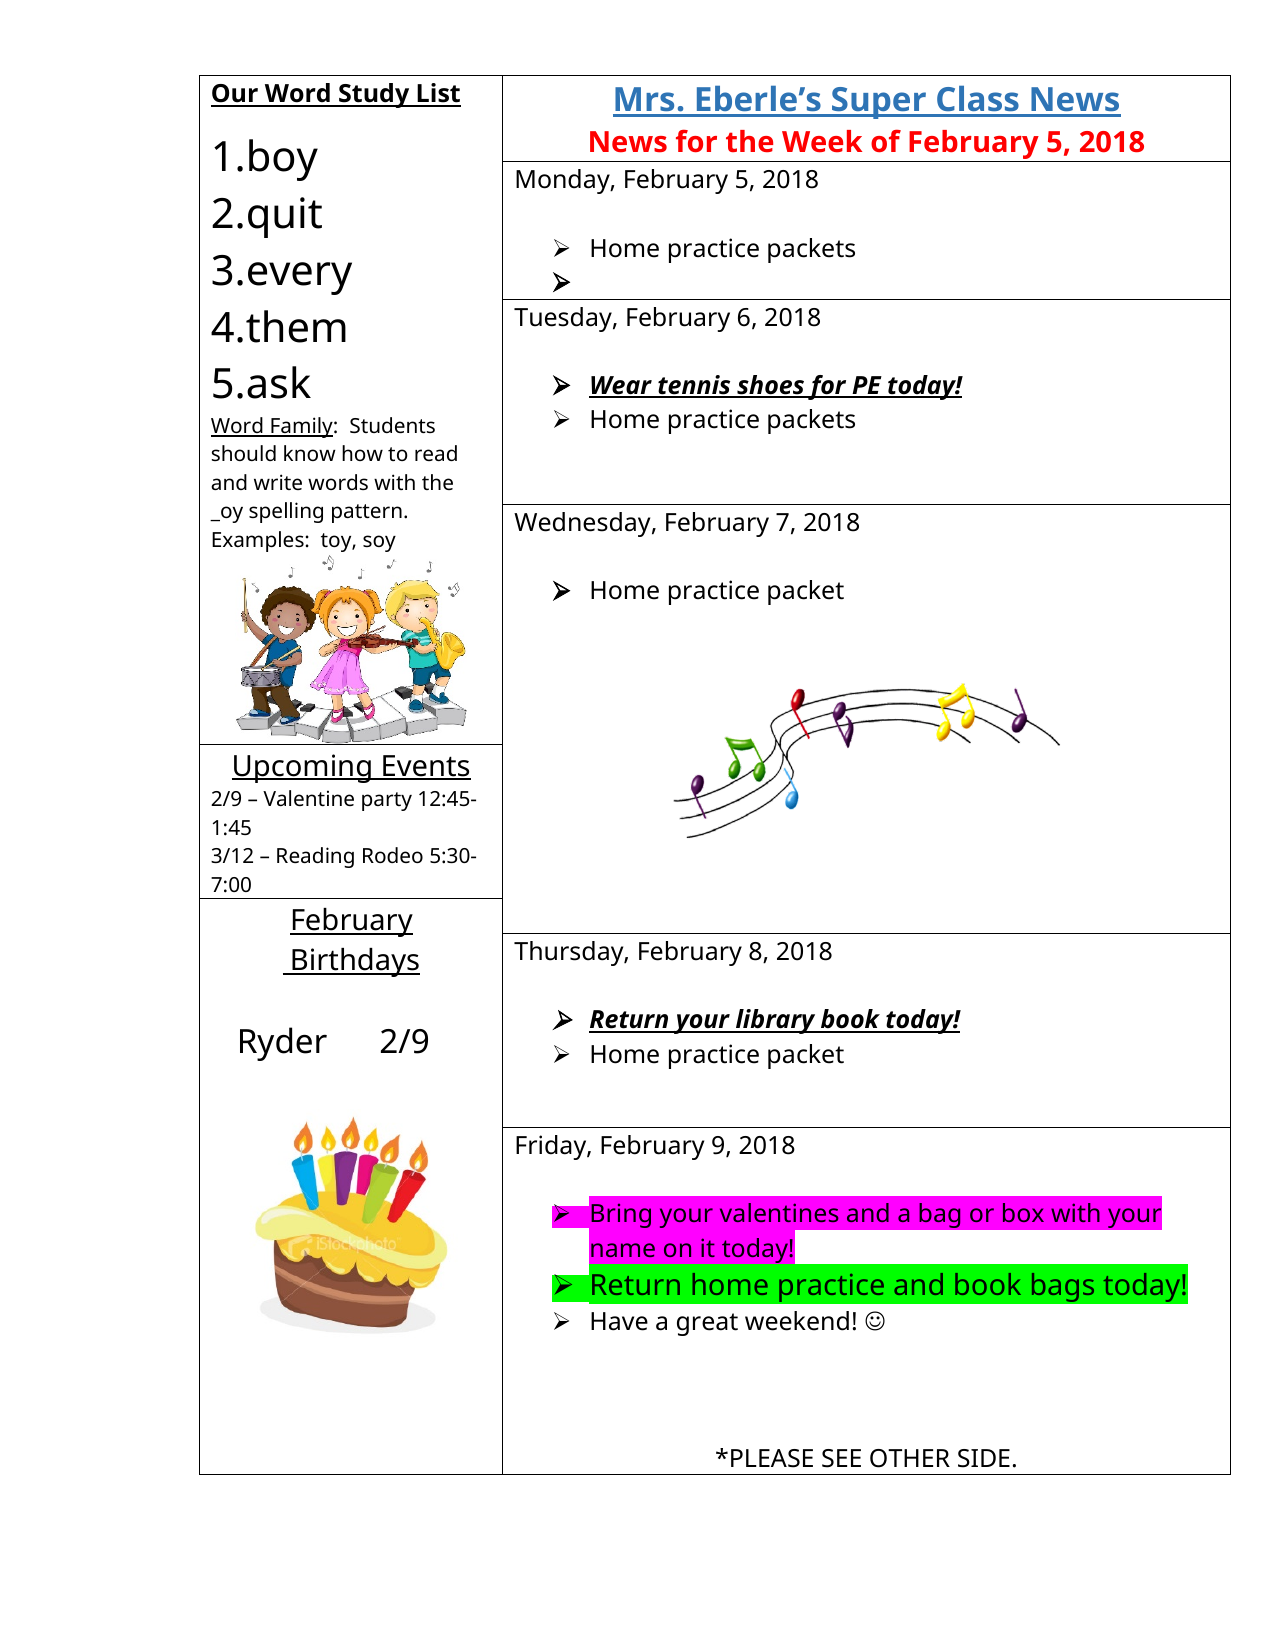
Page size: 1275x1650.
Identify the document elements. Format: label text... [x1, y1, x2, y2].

table_cell Upcoming Events 2/9 – Valentine party 12:45-1:45 3/12 – Reading Rodeo 5:30-7:00 [200, 745, 502, 898]
picture [665, 675, 1068, 846]
table_cell Wednesday, February 7, 2018 Home practice packet [503, 505, 1230, 933]
table_cell Thursday, February 8, 2018 Return your library book today! Home practice packet [503, 934, 1230, 1127]
table_cell Monday, February 5, 2018 Home practice packets [503, 162, 1230, 298]
table_header Mrs. Eberle’s Super Class News News for the Week of February 5, 2018 [503, 76, 1230, 161]
table_cell February Birthdays Ryder 2/9 [200, 899, 502, 1474]
table_header Our Word Study List 1.boy 2.quit 3.every 4.them 5.ask Word Family: Students should know how to read and write words with the _oy spelling pattern. Examples: toy, soy [200, 76, 502, 744]
picture [234, 553, 468, 744]
table_cell Friday, February 9, 2018 Bring your valentines and a bag or box with your name on it today! Return home practice and book bags today! Have a great weekend! *PLEASE SEE OTHER SIDE. [503, 1128, 1230, 1474]
picture [236, 1109, 466, 1339]
table_cell Tuesday, February 6, 2018 Wear tennis shoes for PE today! Home practice packets [503, 300, 1230, 504]
